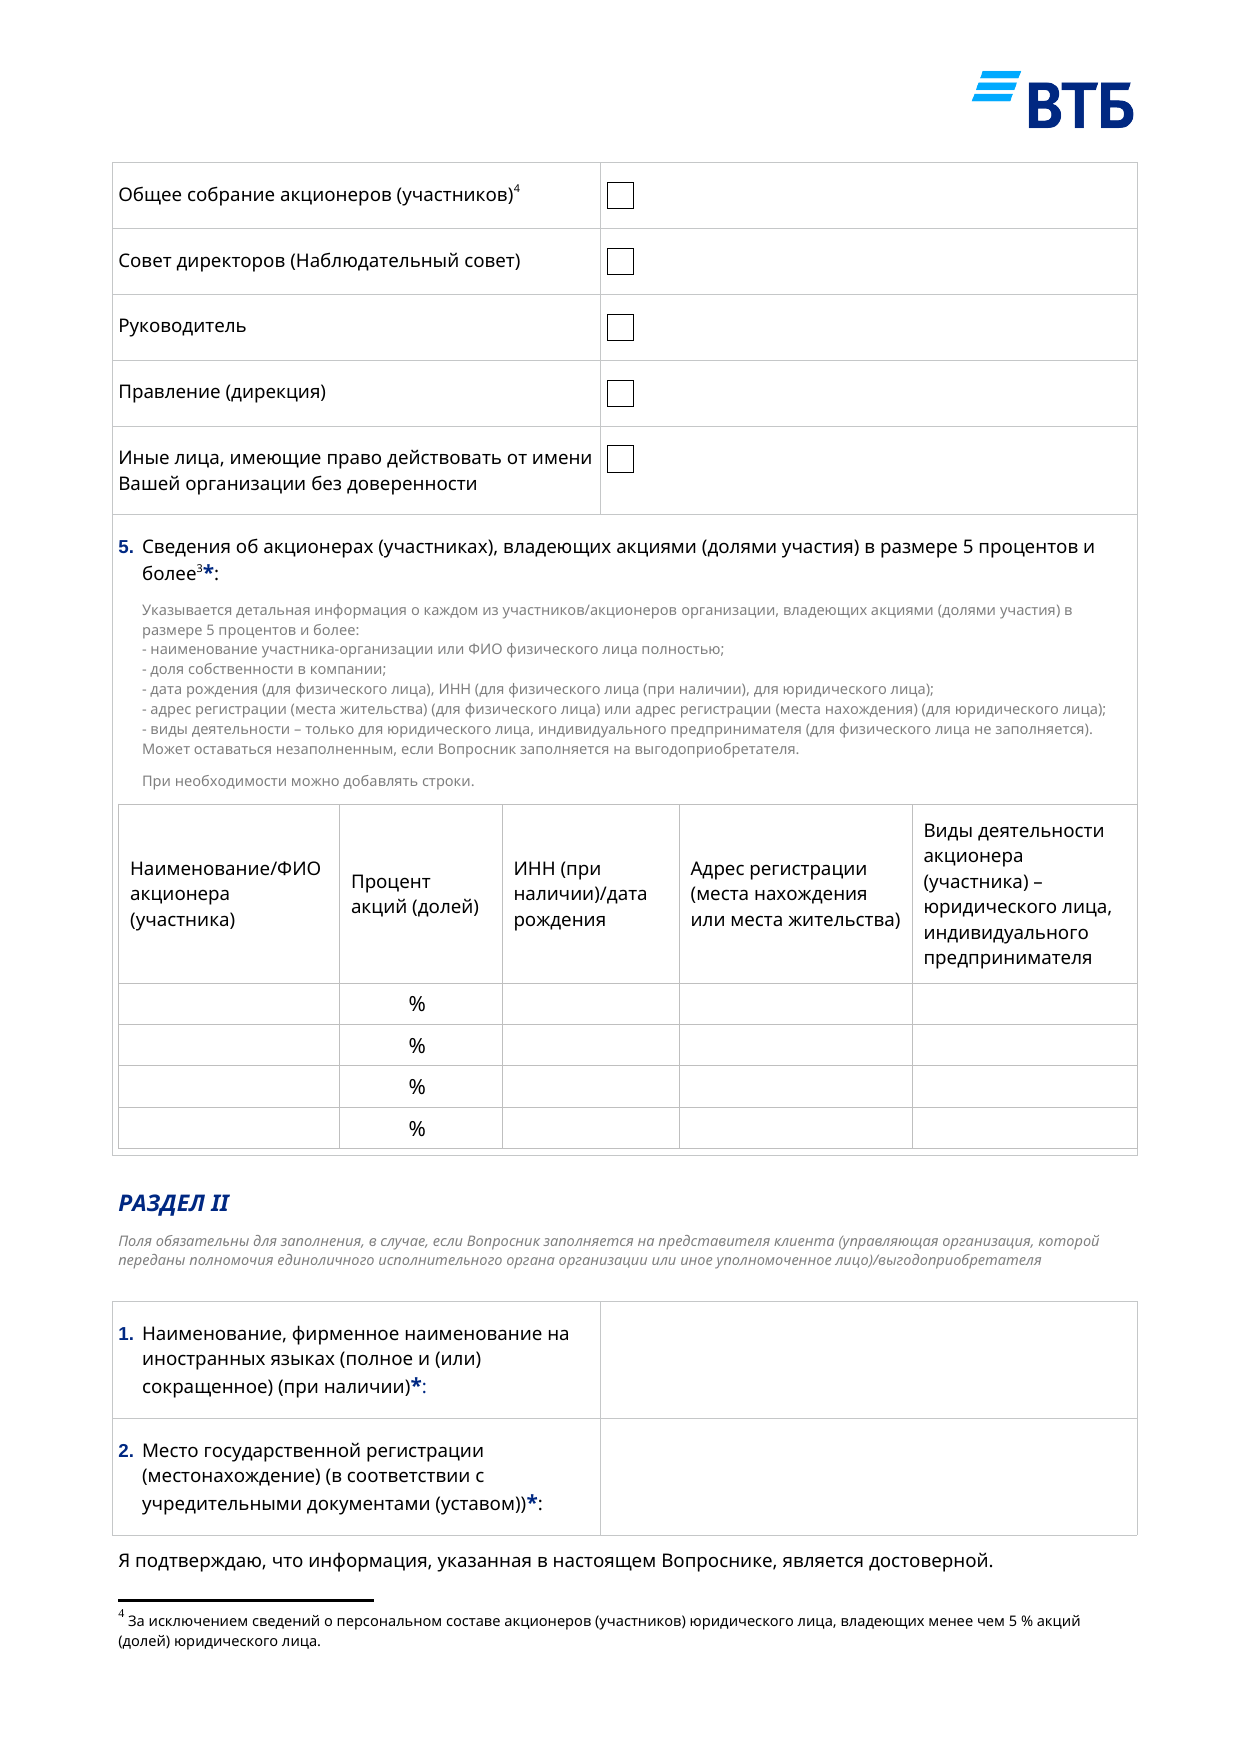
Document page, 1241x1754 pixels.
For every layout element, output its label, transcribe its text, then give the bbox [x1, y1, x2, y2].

table_cell [601, 295, 1137, 360]
table_cell Руководитель [113, 295, 600, 360]
table_cell Совет директоров (Наблюдательный совет) [113, 229, 600, 294]
text Я подтверждаю, что информация, указанная в настоящем Вопроснике, является достоверной. [118, 1548, 1137, 1573]
table_cell [601, 163, 1137, 228]
table_cell [601, 361, 1137, 426]
table_cell Правление (дирекция) [113, 361, 600, 426]
table_cell [601, 1302, 1137, 1418]
table_cell Раздел II Поля обязательны для заполнения, в случае, если Вопросник заполняется на представителя клиента (управляющая организация, которой переданы полномочия единоличного исполнительного органа организации или иное уполномоченное лицо)/выгодоприобретателя [112, 1156, 1137, 1301]
table_cell [601, 427, 1137, 514]
table_cell Общее собрание акционеров (участников) [113, 163, 600, 228]
table_cell [601, 229, 1137, 294]
table_cell Сведения об акционерах (участниках), владеющих акциями (долями участия) в размере 5 процентов и более3*: Указывается детальная информация о каждом из участников/акционеров организации, владеющих акциями (долями участия) в размере 5 процентов и более: - наименование участника-организации или ФИО физического лица полностью; - доля собственности в компании; - дата рождения (для физического лица), ИНН (для физического лица (при наличии), для юридического лица); - адрес регистрации (места жительства) (для физического лица) или адрес регистрации (места нахождения) (для юридического лица); - виды деятельности – только для юридического лица, индивидуального предпринимателя (для физического лица не заполняется). Может оставаться незаполненным, если Вопросник заполняется на выгодоприобретателя. При необходимости можно добавлять строки. [113, 515, 1137, 1155]
table_cell Наименование, фирменное наименование на иностранных языках (полное и (или) сокращенное) (при наличии)*: [113, 1302, 600, 1418]
table_cell [601, 1419, 1137, 1535]
table_cell Место государственной регистрации (местонахождение) (в соответствии с учредительными документами (уставом))*: [113, 1419, 600, 1535]
picture [961, 59, 1167, 163]
table_cell Иные лица, имеющие право действовать от имени Вашей организации без доверенности [113, 427, 600, 514]
